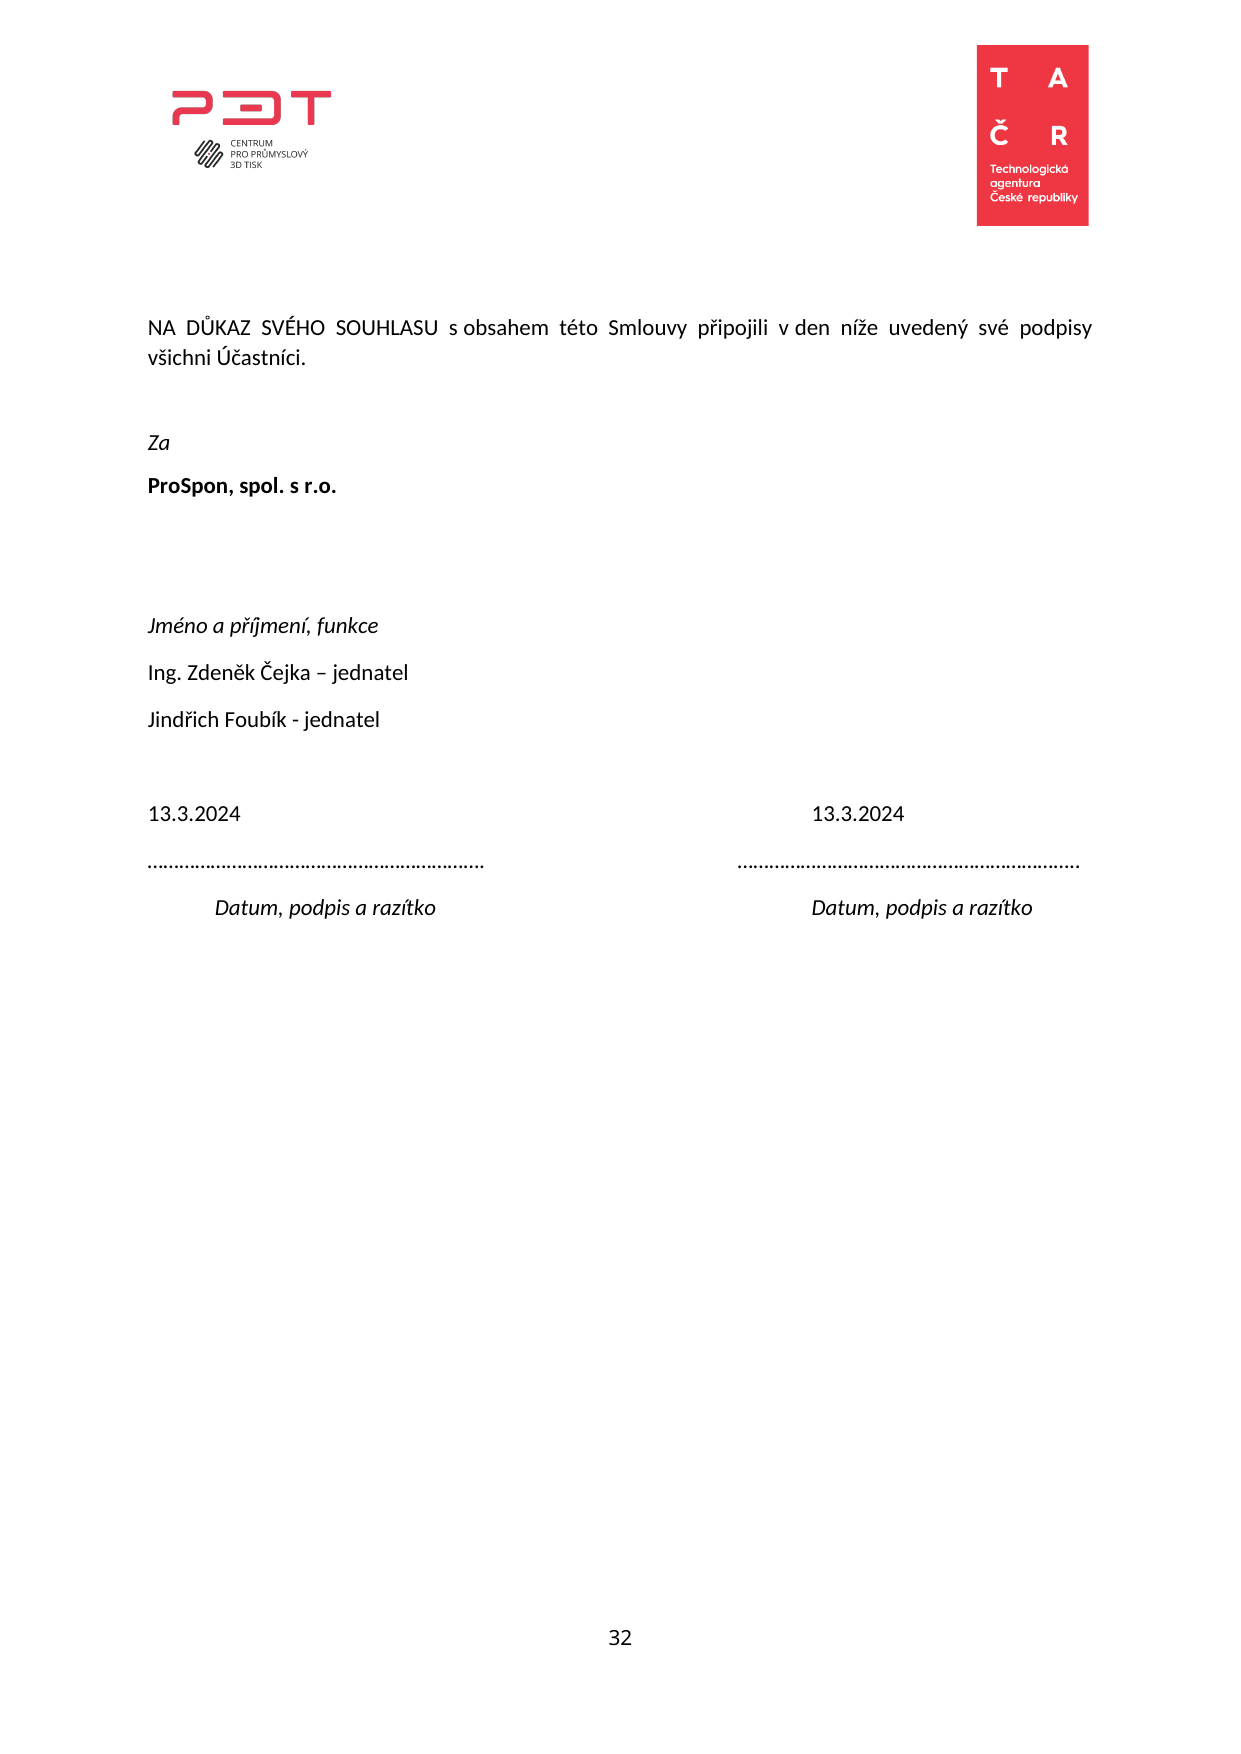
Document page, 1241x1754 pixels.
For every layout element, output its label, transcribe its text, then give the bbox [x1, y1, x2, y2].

text Datum, podpis a razítko Datum, podpis a razítko [148, 893, 1093, 921]
text ProSpon, spol. s r.o. [148, 471, 1093, 499]
text Jindřich Foubík - jednatel [148, 705, 1093, 733]
text Za [148, 428, 1093, 456]
picture [976, 45, 1089, 224]
text Jméno a příjmení, funkce [148, 612, 1093, 640]
picture [166, 82, 338, 174]
text Ing. Zdeněk Čejka – jednatel [148, 658, 1093, 687]
text NA DŮKAZ SVÉHO SOUHLASU s obsahem této Smlouvy připojili v den níže uvedený své podpisy všichni Účastníci. [148, 313, 1093, 371]
text ………………………………………………………. ……………………………………………………….. [148, 846, 1093, 874]
text 13.3.2024 13.3.2024 [148, 799, 1093, 827]
